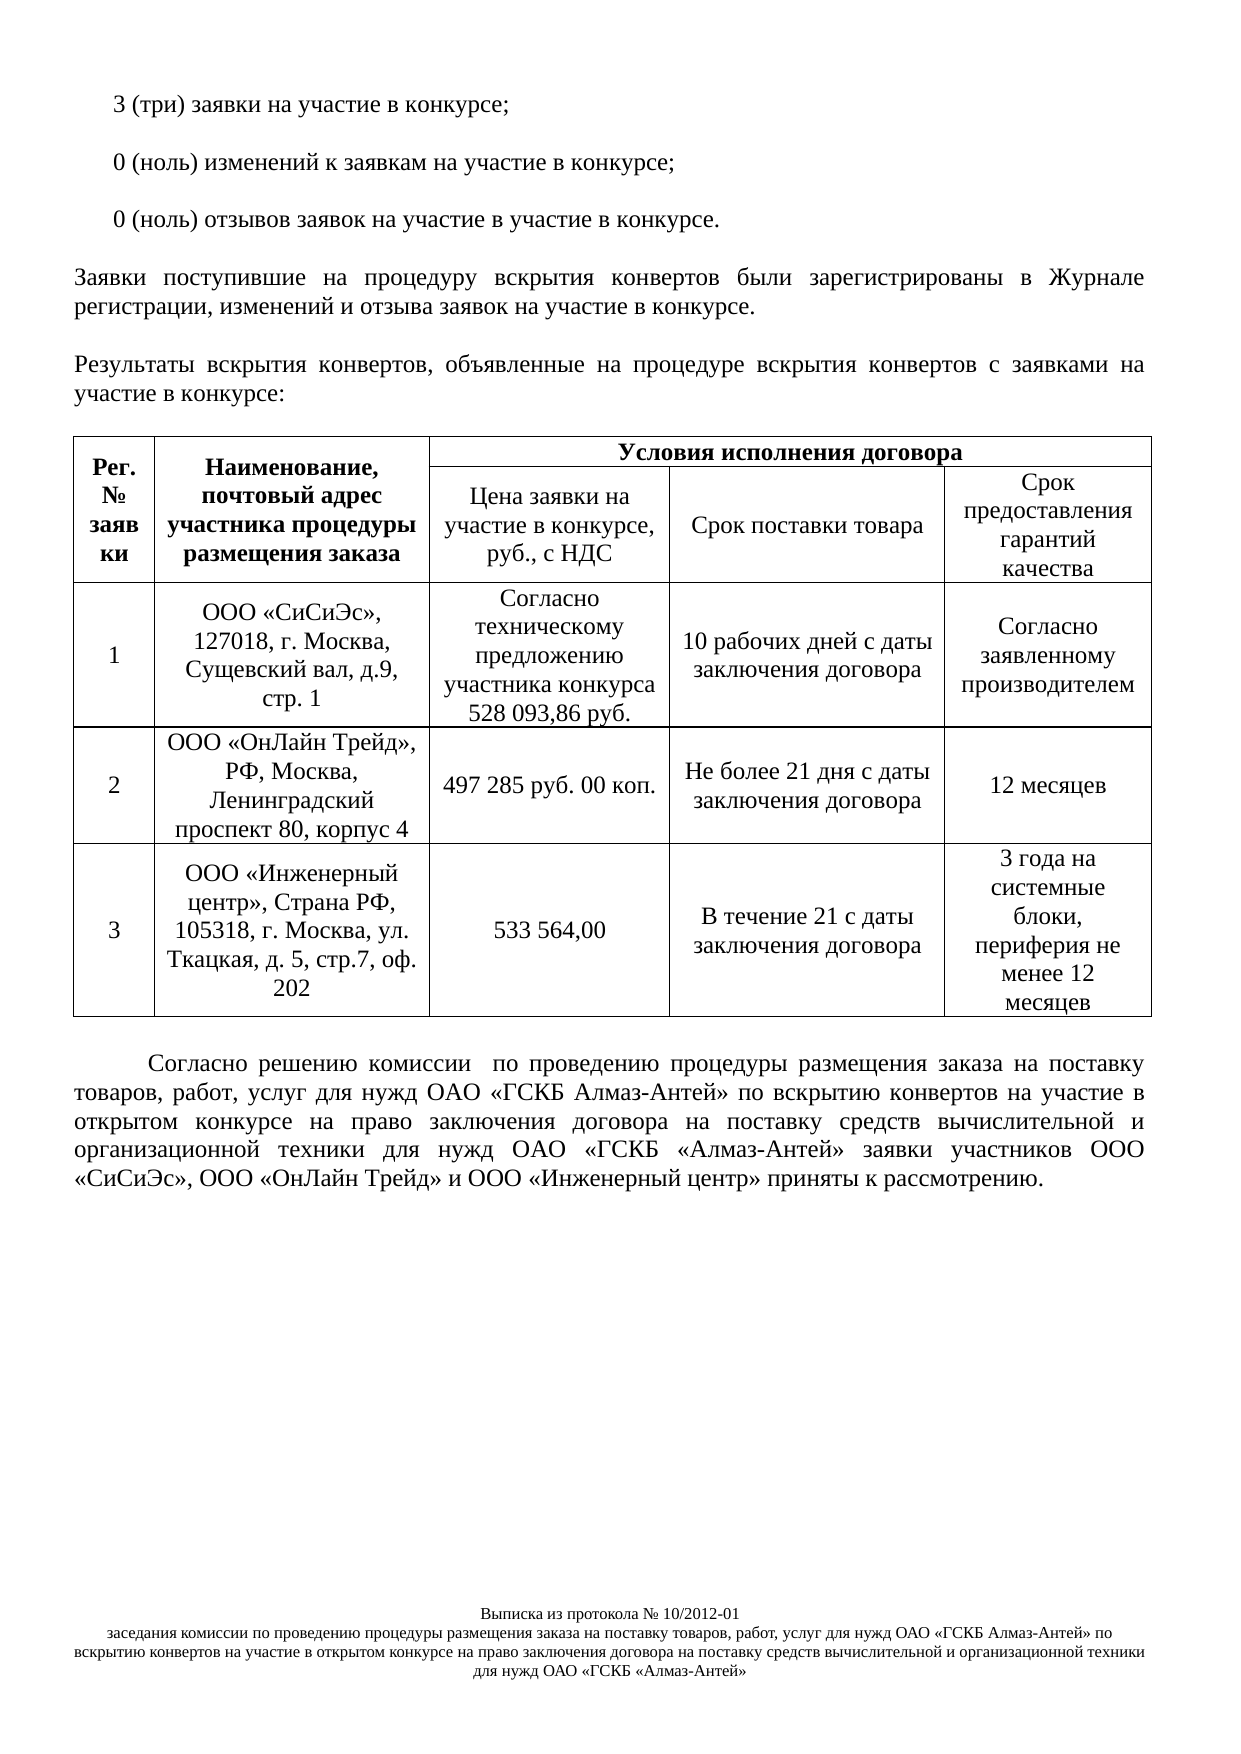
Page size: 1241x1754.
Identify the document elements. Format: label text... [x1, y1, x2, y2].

table_cell 1 [74, 583, 154, 726]
table_cell В течение 21 с даты заключения договора [670, 844, 944, 1016]
table_cell Цена заявки на участие в конкурсе, руб., с НДС [430, 467, 669, 582]
table_cell 10 рабочих дней с даты заключения договора [670, 583, 944, 726]
table_cell 497 285 руб. 00 коп. [430, 728, 669, 842]
table_cell Срок поставки товара [670, 467, 944, 582]
table_cell Согласно техническому предложению участника конкурса 528 093,86 руб. [430, 583, 669, 726]
table_cell Срок предоставления гарантий качества [945, 467, 1151, 582]
table_header Рег. № заявки [74, 437, 154, 582]
text 0 (ноль) изменений к заявкам на участие в конкурсе; [74, 147, 1146, 175]
table_cell 3 [74, 844, 154, 1016]
text Результаты вскрытия конвертов, объявленные на процедуре вскрытия конвертов с заявками на участие в конкурсе: [74, 349, 1146, 407]
table_cell 3 года на системные блоки, периферия не менее 12 месяцев [945, 844, 1151, 1016]
table_cell ООО «ОнЛайн Трейд», РФ, Москва, Ленинградский проспект 80, корпус 4 [155, 728, 429, 842]
table_cell ООО «Инженерный центр», Страна РФ, . Москва, ул. Ткацкая, д. 5, стр.7, оф. 202 [155, 844, 429, 1016]
table_header Наименование, почтовый адрес участника процедуры размещения заказа [155, 437, 429, 582]
table_cell Согласно заявленному производителем [945, 583, 1151, 726]
table_cell ООО «СиСиЭс», . Москва, Сущевский вал, д.9, стр. 1 [155, 583, 429, 726]
text Заявки поступившие на процедуру вскрытия конвертов были зарегистрированы в Журнале регистрации, изменений и отзыва заявок на участие в конкурсе. [74, 262, 1146, 320]
table_cell Не более 21 дня с даты заключения договора [670, 728, 944, 842]
table_cell 12 месяцев [945, 728, 1151, 842]
text 0 (ноль) отзывов заявок на участие в участие в конкурсе. [74, 204, 1146, 233]
text 3 (три) заявки на участие в конкурсе; [74, 89, 1146, 117]
table_cell 533 564,00 [430, 844, 669, 1016]
table_cell 2 [74, 728, 154, 842]
text Согласно решению комиссии по проведению процедуры размещения заказа на поставку товаров, работ, услуг для нужд ОАО «ГСКБ Алмаз-Антей» по вскрытию конвертов на участие в открытом конкурсе на право заключения договора на поставку средств вычислительной и организационной техники для нужд ОАО «ГСКБ «Алмаз-Антей» заявки участников ООО «СиСиЭс», ООО «ОнЛайн Трейд» и ООО «Инженерный центр» приняты к рассмотрению. [74, 1048, 1146, 1192]
table_header Условия исполнения договора [430, 437, 1151, 466]
